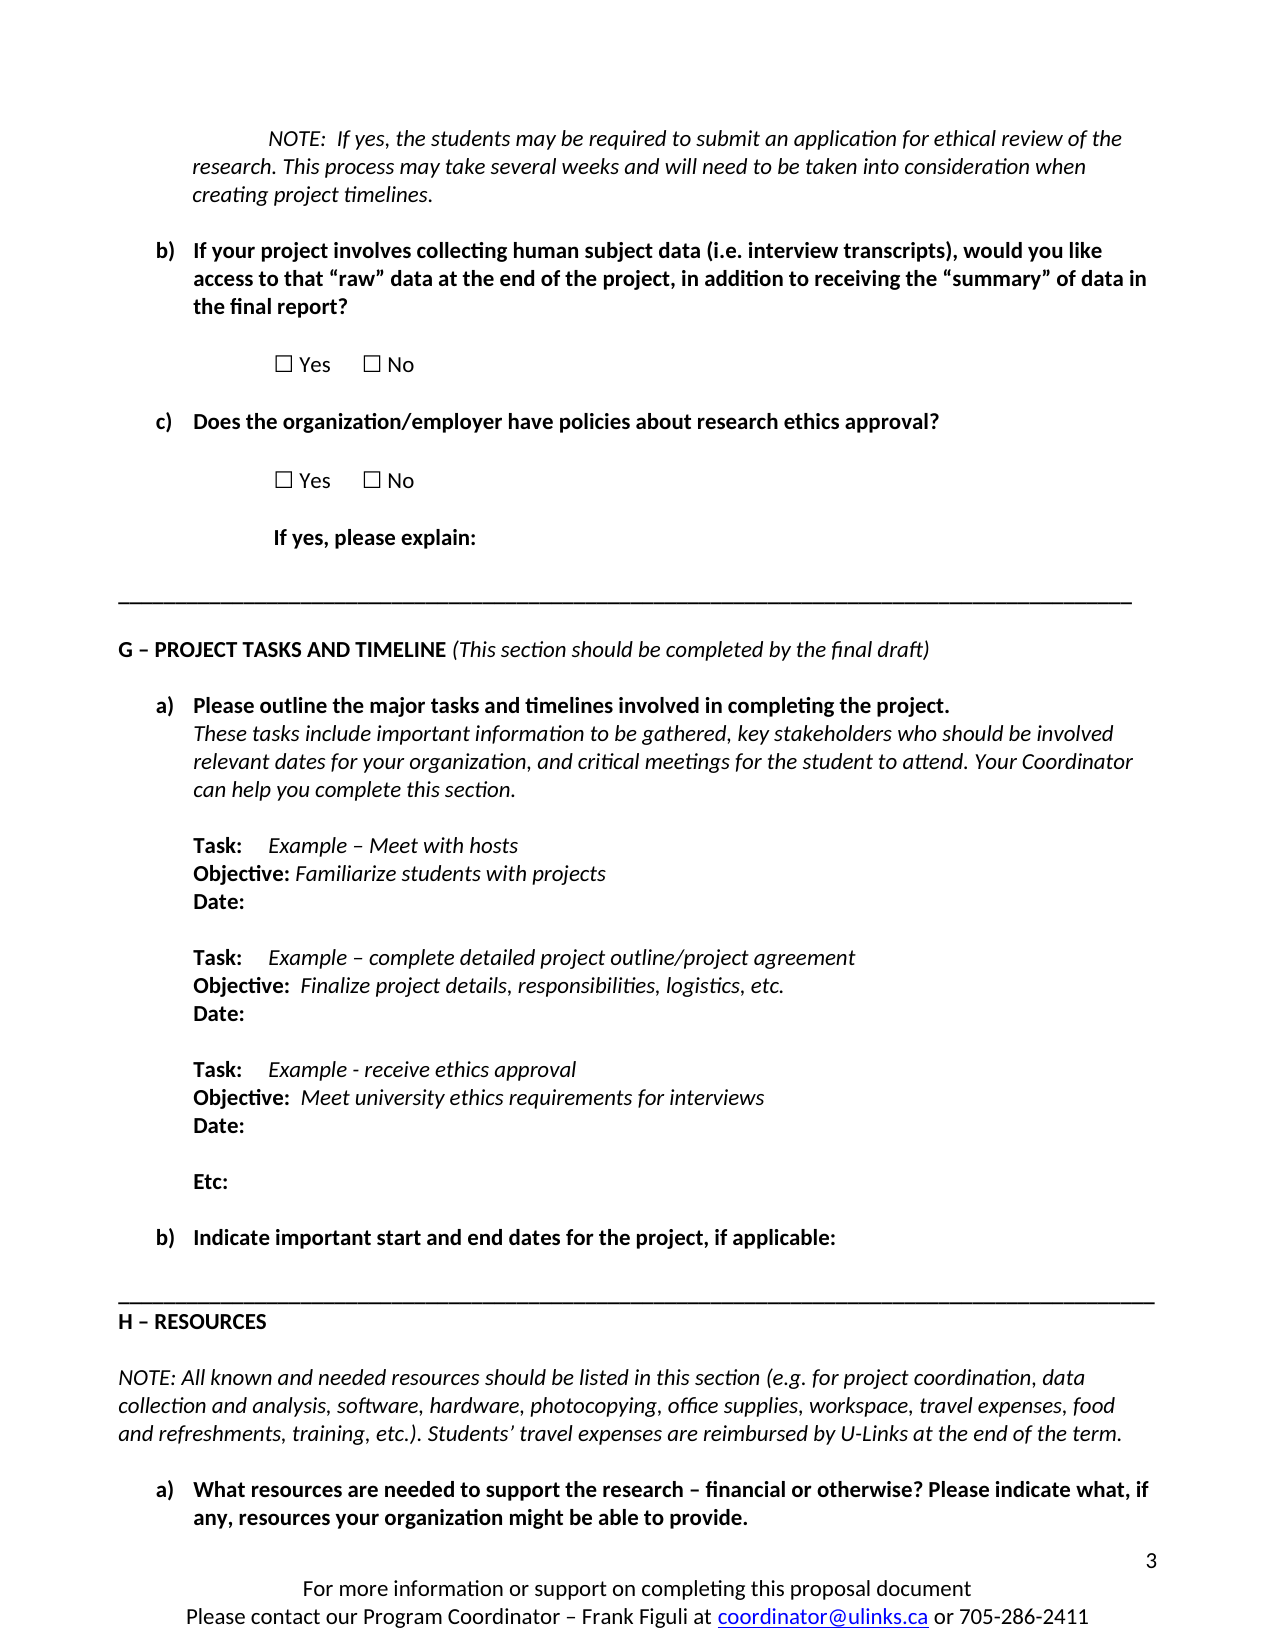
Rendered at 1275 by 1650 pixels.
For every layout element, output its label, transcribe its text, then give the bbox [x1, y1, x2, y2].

text Task: Example – complete detailed project outline/project agreement [118, 943, 1157, 971]
text ☐ Yes ☐ No [193, 463, 1157, 495]
text NOTE: All known and needed resources should be listed in this section (e.g. for project coordination, data collection and analysis, software, hardware, photocopying, office supplies, workspace, travel expenses, food and refreshments, training, etc.). Students’ travel expenses are reimbursed by U-Links at the end of the term. [118, 1363, 1157, 1447]
list If your project involves collecting human subject data (i.e. interview transcripts), would you like access to that “raw” data at the end of the project, in addition to receiving the “summary” of data in the final report? [156, 236, 1157, 320]
list Does the organization/employer have policies about research ethics approval? [156, 407, 1157, 436]
list Indicate important start and end dates for the project, if applicable: [156, 1223, 1157, 1251]
text Objective: Meet university ethics requirements for interviews [118, 1083, 1157, 1111]
list Please outline the major tasks and timelines involved in completing the project. [156, 691, 1157, 719]
text G – PROJECT TASKS AND TIMELINE (This section should be completed by the final draft) [118, 635, 1157, 663]
text If yes, please explain: [193, 523, 1157, 551]
text Date: [118, 887, 1157, 915]
text Objective: Finalize project details, responsibilities, logistics, etc. [118, 971, 1157, 999]
list What resources are needed to support the research – financial or otherwise? Please indicate what, if any, resources your organization might be able to provide. [156, 1476, 1157, 1532]
text H – RESOURCES [118, 1307, 1157, 1335]
text Etc: [118, 1167, 1157, 1195]
text ___________________________________________________________________________________________ [118, 1279, 1157, 1307]
text _________________________________________________________________________________________ [118, 579, 1157, 607]
text NOTE: If yes, the students may be required to submit an application for ethical review of the research. This process may take several weeks and will need to be taken into consideration when creating project timelines. [192, 124, 1157, 208]
text Date: [118, 999, 1157, 1027]
text Task: Example – Meet with hosts [118, 831, 1157, 859]
text Task: Example - receive ethics approval [118, 1055, 1157, 1083]
text These tasks include important information to be gathered, key stakeholders who should be involved relevant dates for your organization, and critical meetings for the student to attend. Your Coordinator can help you complete this section. [193, 719, 1157, 803]
text Date: [118, 1111, 1157, 1139]
text ☐ Yes ☐ No [193, 348, 1157, 379]
text Objective: Familiarize students with projects [118, 859, 1157, 887]
